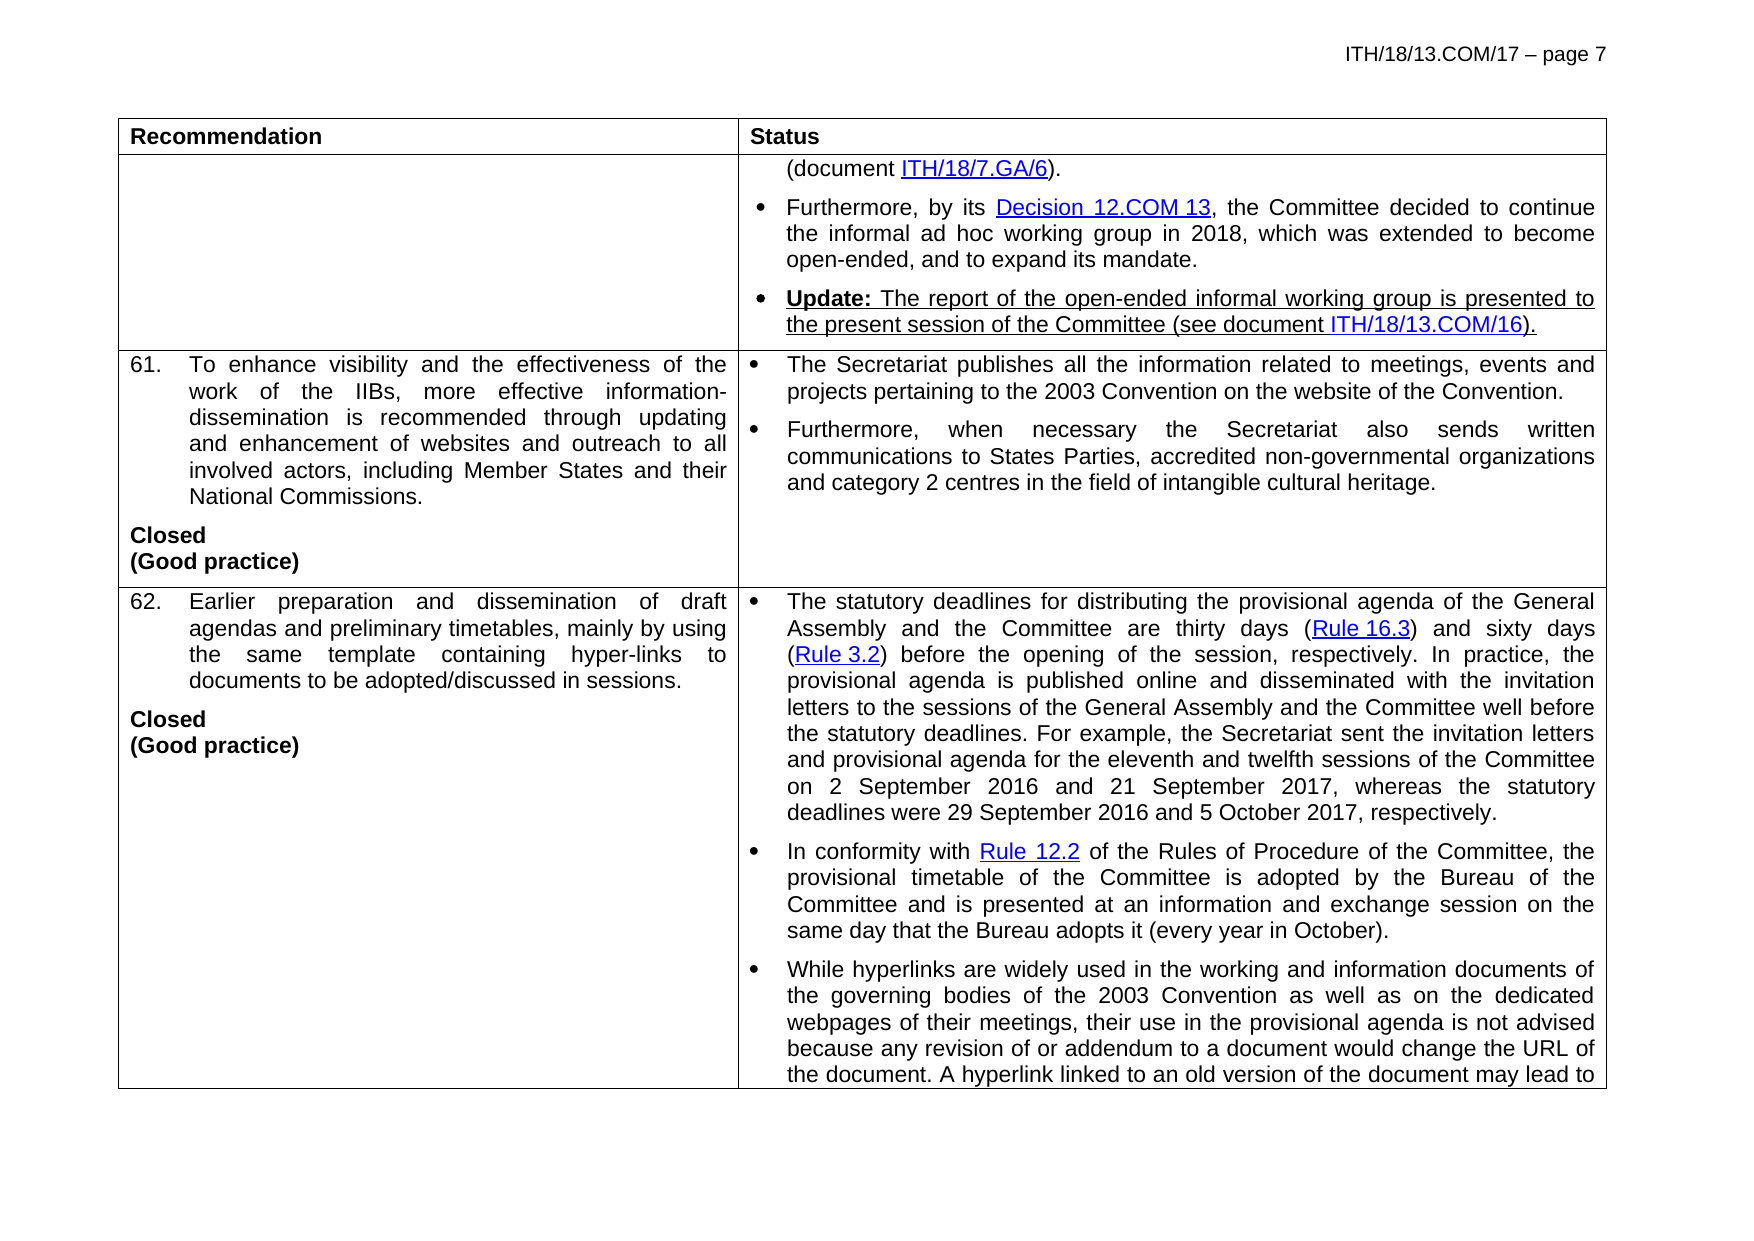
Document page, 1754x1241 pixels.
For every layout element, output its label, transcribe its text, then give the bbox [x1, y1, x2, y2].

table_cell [119, 588, 738, 1087]
table_cell To enhance visibility and the effectiveness of the work of the IIBs, more effective information-dissemination is recommended through updating and enhancement of websites and outreach to all involved actors, including Member States and their National Commissions. Closed (Good practice) [119, 351, 738, 587]
table_header Recommendation [119, 119, 738, 153]
table_cell The Secretariat publishes all the information related to meetings, events and projects pertaining to the 2003 Convention on the website of the Convention. Furthermore, when necessary the Secretariat also sends written communications to States Parties, accredited non-governmental organizations and category 2 centres in the field of intangible cultural heritage. [739, 351, 1606, 587]
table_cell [739, 588, 1606, 1087]
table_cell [119, 155, 738, 350]
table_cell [739, 155, 1606, 350]
table_header Status [739, 119, 1606, 153]
